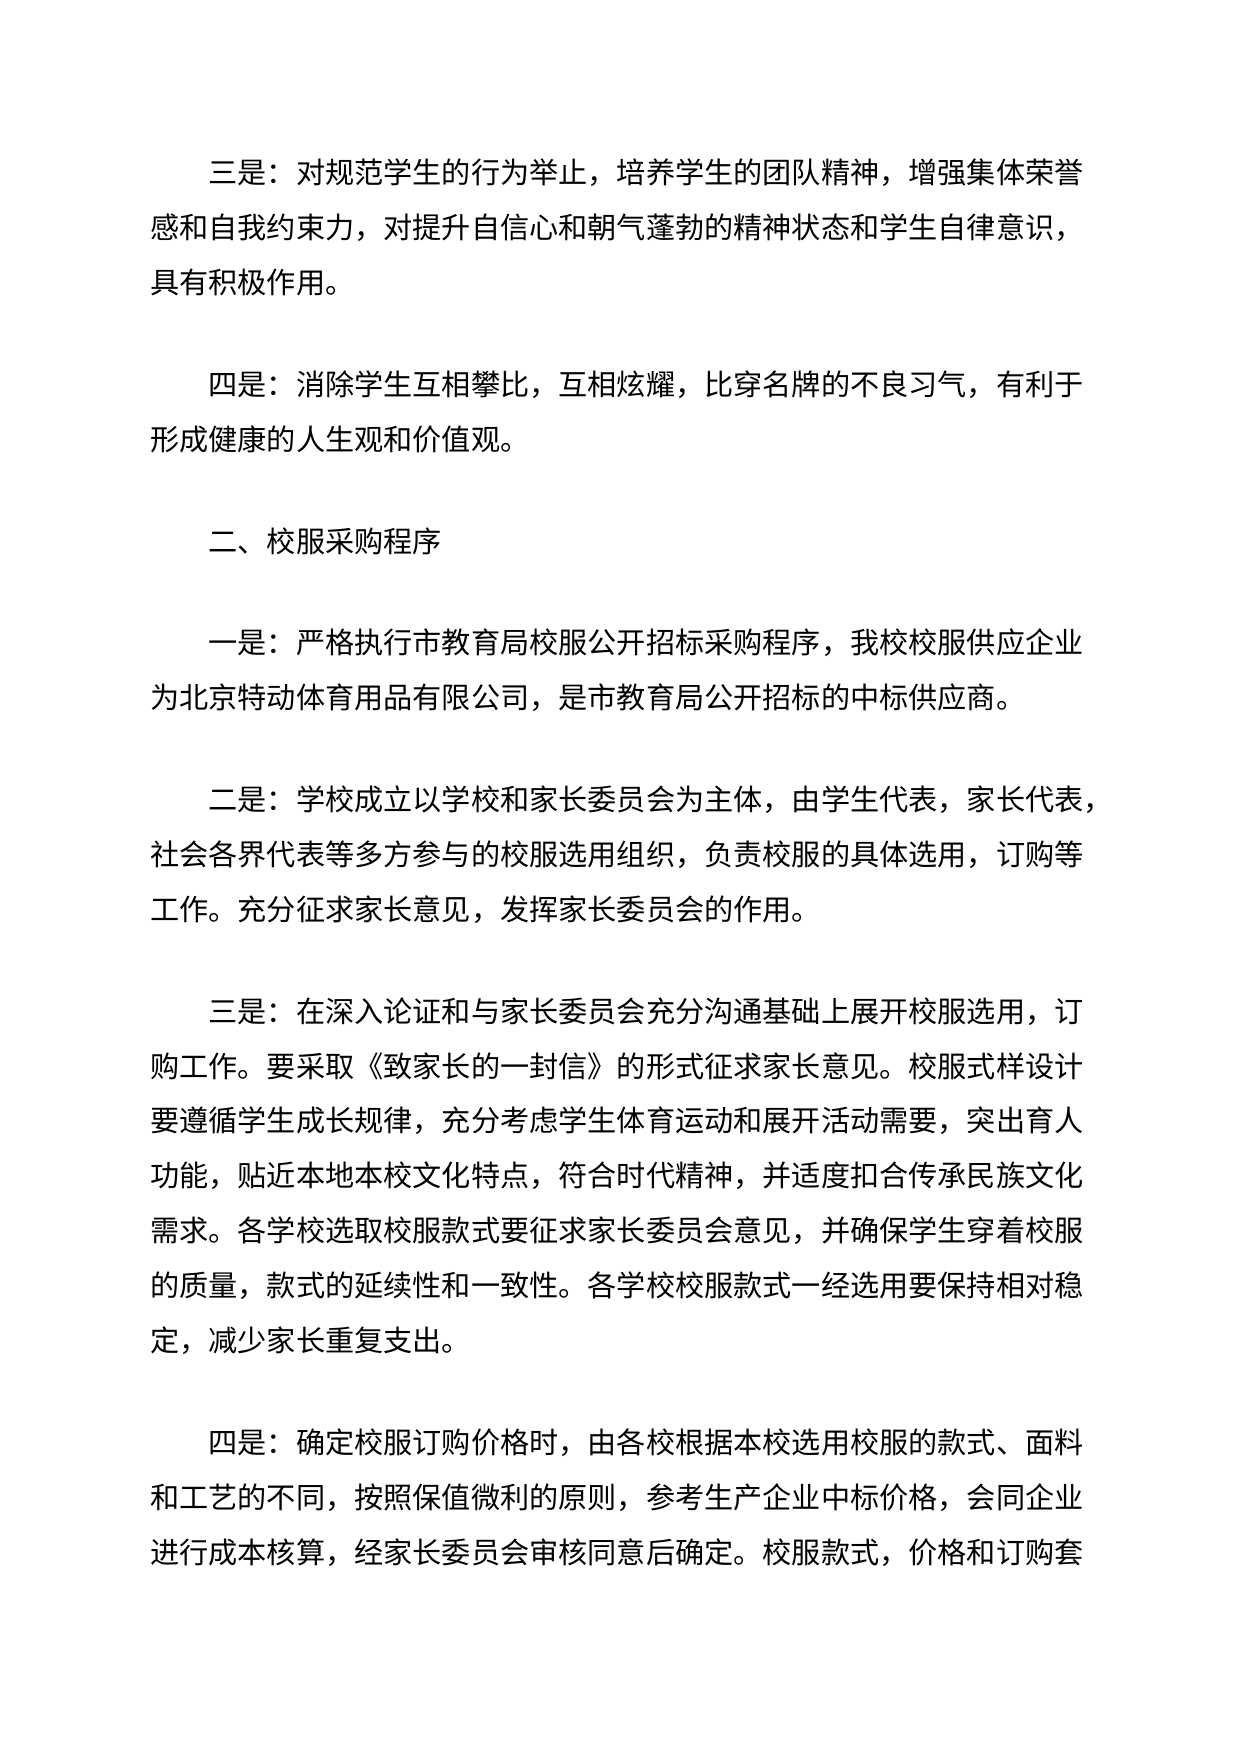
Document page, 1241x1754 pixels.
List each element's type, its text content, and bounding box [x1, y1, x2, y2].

text 三是：在深入论证和与家长委员会充分沟通基础上展开校服选用，订购工作。要采取《致家长的一封信》的形式征求家长意见。校服式样设计要遵循学生成长规律，充分考虑学生体育运动和展开活动需要，突出育人功能，贴近本地本校文化特点，符合时代精神，并适度扣合传承民族文化需求。各学校选取校服款式要征求家长委员会意见，并确保学生穿着校服的质量，款式的延续性和一致性。各学校校服款式一经选用要保持相对稳定，减少家长重复支出。 [150, 988, 1090, 1360]
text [150, 1419, 1090, 1571]
text 三是：对规范学生的行为举止，培养学生的团队精神，增强集体荣誉感和自我约束力，对提升自信心和朝气蓬勃的精神状态和学生自律意识，具有积极作用。 [150, 150, 1090, 302]
text 二、校服采购程序 [150, 518, 1090, 561]
text 一是：严格执行市教育局校服公开招标采购程序，我校校服供应企业为北京特动体育用品有限公司，是市教育局公开招标的中标供应商。 [150, 620, 1090, 717]
text 二是：学校成立以学校和家长委员会为主体，由学生代表，家长代表，社会各界代表等多方参与的校服选用组织，负责校服的具体选用，订购等工作。充分征求家长意见，发挥家长委员会的作用。 [150, 777, 1090, 929]
text 四是：消除学生互相攀比，互相炫耀，比穿名牌的不良习气，有利于形成健康的人生观和价值观。 [150, 362, 1090, 459]
